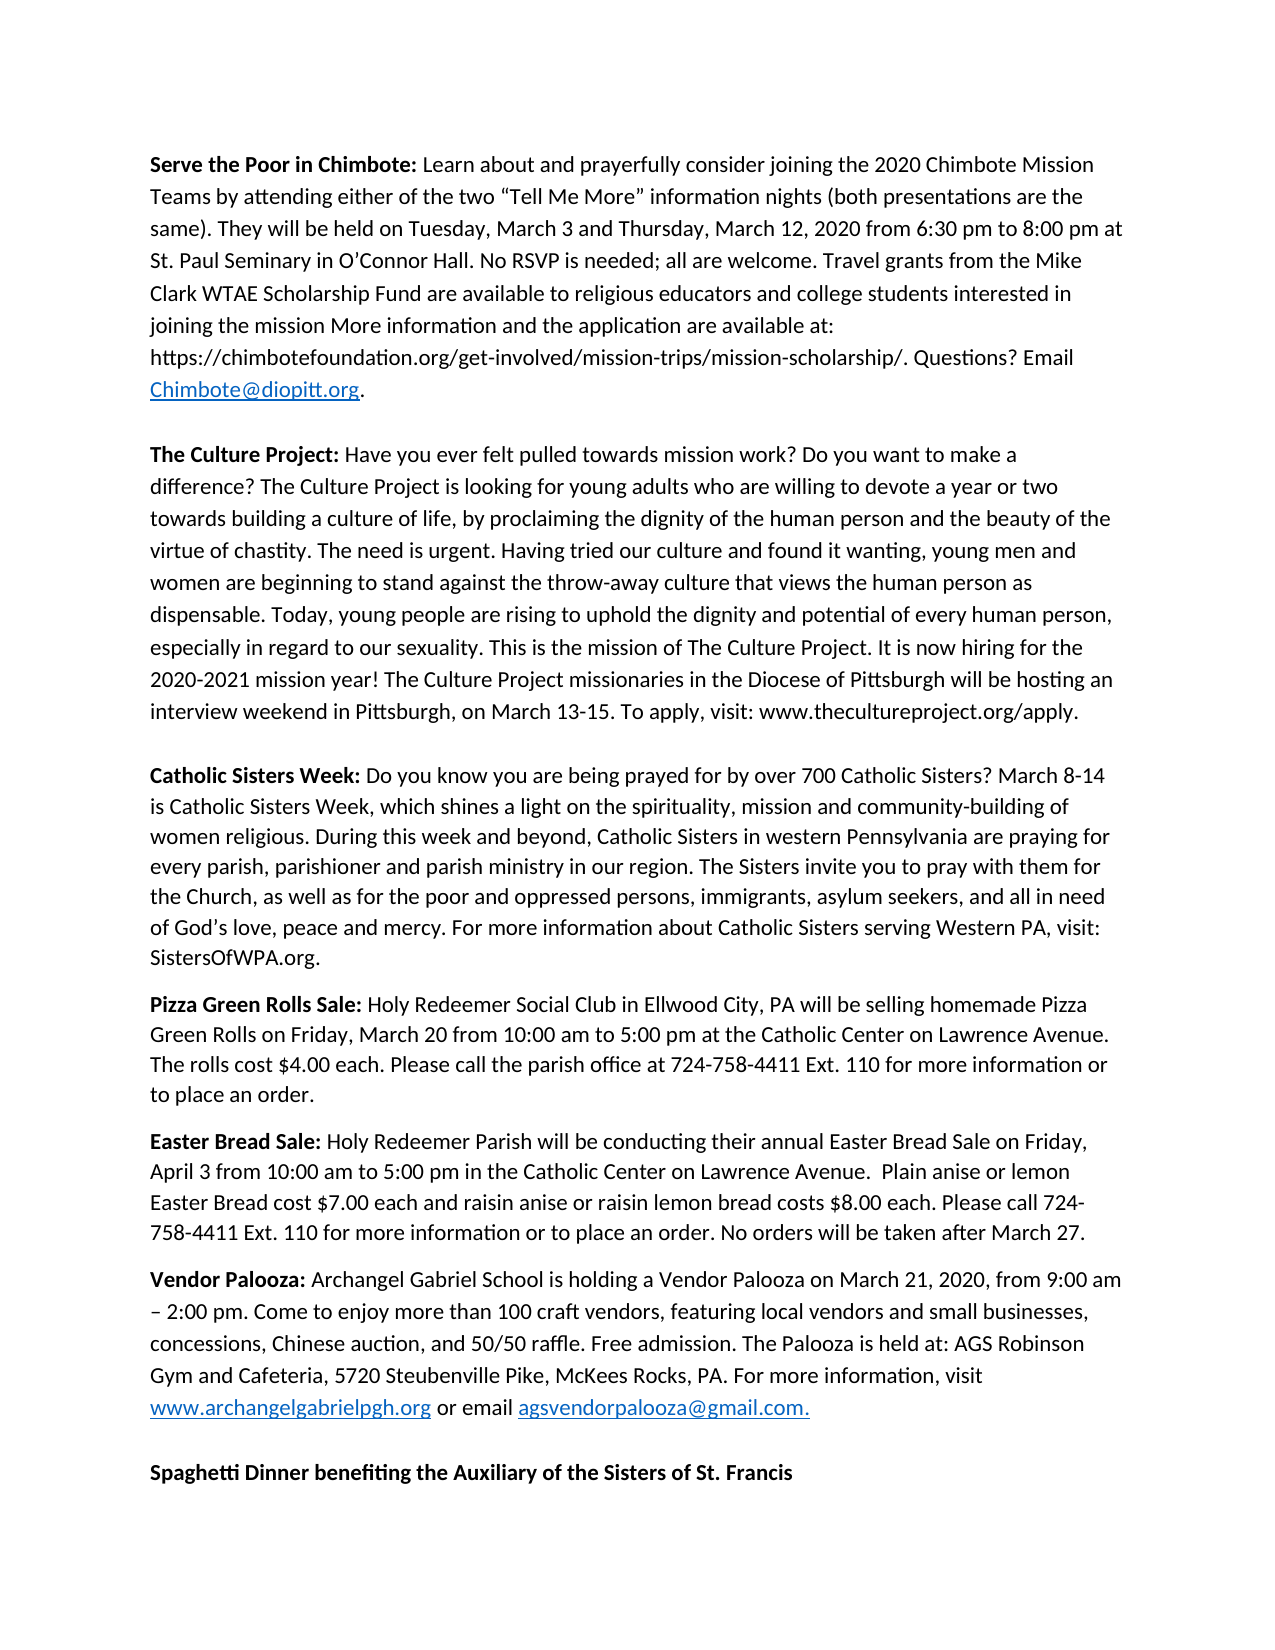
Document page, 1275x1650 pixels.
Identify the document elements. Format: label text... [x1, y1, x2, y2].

text Spaghetti Dinner benefiting the Auxiliary of the Sisters of St. Francis [150, 1458, 1125, 1486]
text Easter Bread Sale: Holy Redeemer Parish will be conducting their annual Easter Bread Sale on Friday, April 3 from 10:00 am to 5:00 pm in the Catholic Center on Lawrence Avenue. Plain anise or lemon Easter Bread cost $7.00 each and raisin anise or raisin lemon bread costs $8.00 each. Please call 724-758-4411 Ext. 110 for more information or to place an order. No orders will be taken after March 27. [150, 1127, 1125, 1246]
text Serve the Poor in Chimbote: Learn about and prayerfully consider joining the 2020 Chimbote Mission Teams by attending either of the two “Tell Me More” information nights (both presentations are the same). They will be held on Tuesday, March 3 and Thursday, March 12, 2020 from 6:30 pm to 8:00 pm at St. Paul Seminary in O’Connor Hall. No RSVP is needed; all are welcome. Travel grants from the Mike Clark WTAE Scholarship Fund are available to religious educators and college students interested in joining the mission More information and the application are available at: https://chimbotefoundation.org/get-involved/mission-trips/mission-scholarship/. Questions? Email Chimbote@diopitt.org. [150, 150, 1125, 403]
text The Culture Project: Have you ever felt pulled towards mission work? Do you want to make a difference? The Culture Project is looking for young adults who are willing to devote a year or two towards building a culture of life, by proclaiming the dignity of the human person and the beauty of the virtue of chastity. The need is urgent. Having tried our culture and found it wanting, young men and women are beginning to stand against the throw-away culture that views the human person as dispensable. Today, young people are rising to uphold the dignity and potential of every human person, especially in regard to our sexuality. This is the mission of The Culture Project. It is now hiring for the 2020-2021 mission year! The Culture Project missionaries in the Diocese of Pittsburgh will be hosting an interview weekend in Pittsburgh, on March 13-15. To apply, visit: www.thecultureproject.org/apply. [150, 440, 1125, 725]
text Pizza Green Rolls Sale: Holy Redeemer Social Club in Ellwood City, PA will be selling homemade Pizza Green Rolls on Friday, March 20 from 10:00 am to 5:00 pm at the Catholic Center on Lawrence Avenue. The rolls cost $4.00 each. Please call the parish office at 724-758-4411 Ext. 110 for more information or to place an order. [150, 990, 1125, 1108]
text Vendor Palooza: Archangel Gabriel School is holding a Vendor Palooza on March 21, 2020, from 9:00 am – 2:00 pm. Come to enjoy more than 100 craft vendors, featuring local vendors and small businesses, concessions, Chinese auction, and 50/50 raffle. Free admission. The Palooza is held at: AGS Robinson Gym and Cafeteria, 5720 Steubenville Pike, McKees Rocks, PA. For more information, visit www.archangelgabrielpgh.org or email agsvendorpalooza@gmail.com. [150, 1265, 1125, 1421]
text Catholic Sisters Week: Do you know you are being prayed for by over 700 Catholic Sisters? March 8-14 is Catholic Sisters Week, which shines a light on the spirituality, mission and community-building of women religious. During this week and beyond, Catholic Sisters in western Pennsylvania are praying for every parish, parishioner and parish ministry in our region. The Sisters invite you to pray with them for the Church, as well as for the poor and oppressed persons, immigrants, asylum seekers, and all in need of God’s love, peace and mercy. For more information about Catholic Sisters serving Western PA, visit: SistersOfWPA.org. [150, 762, 1125, 971]
